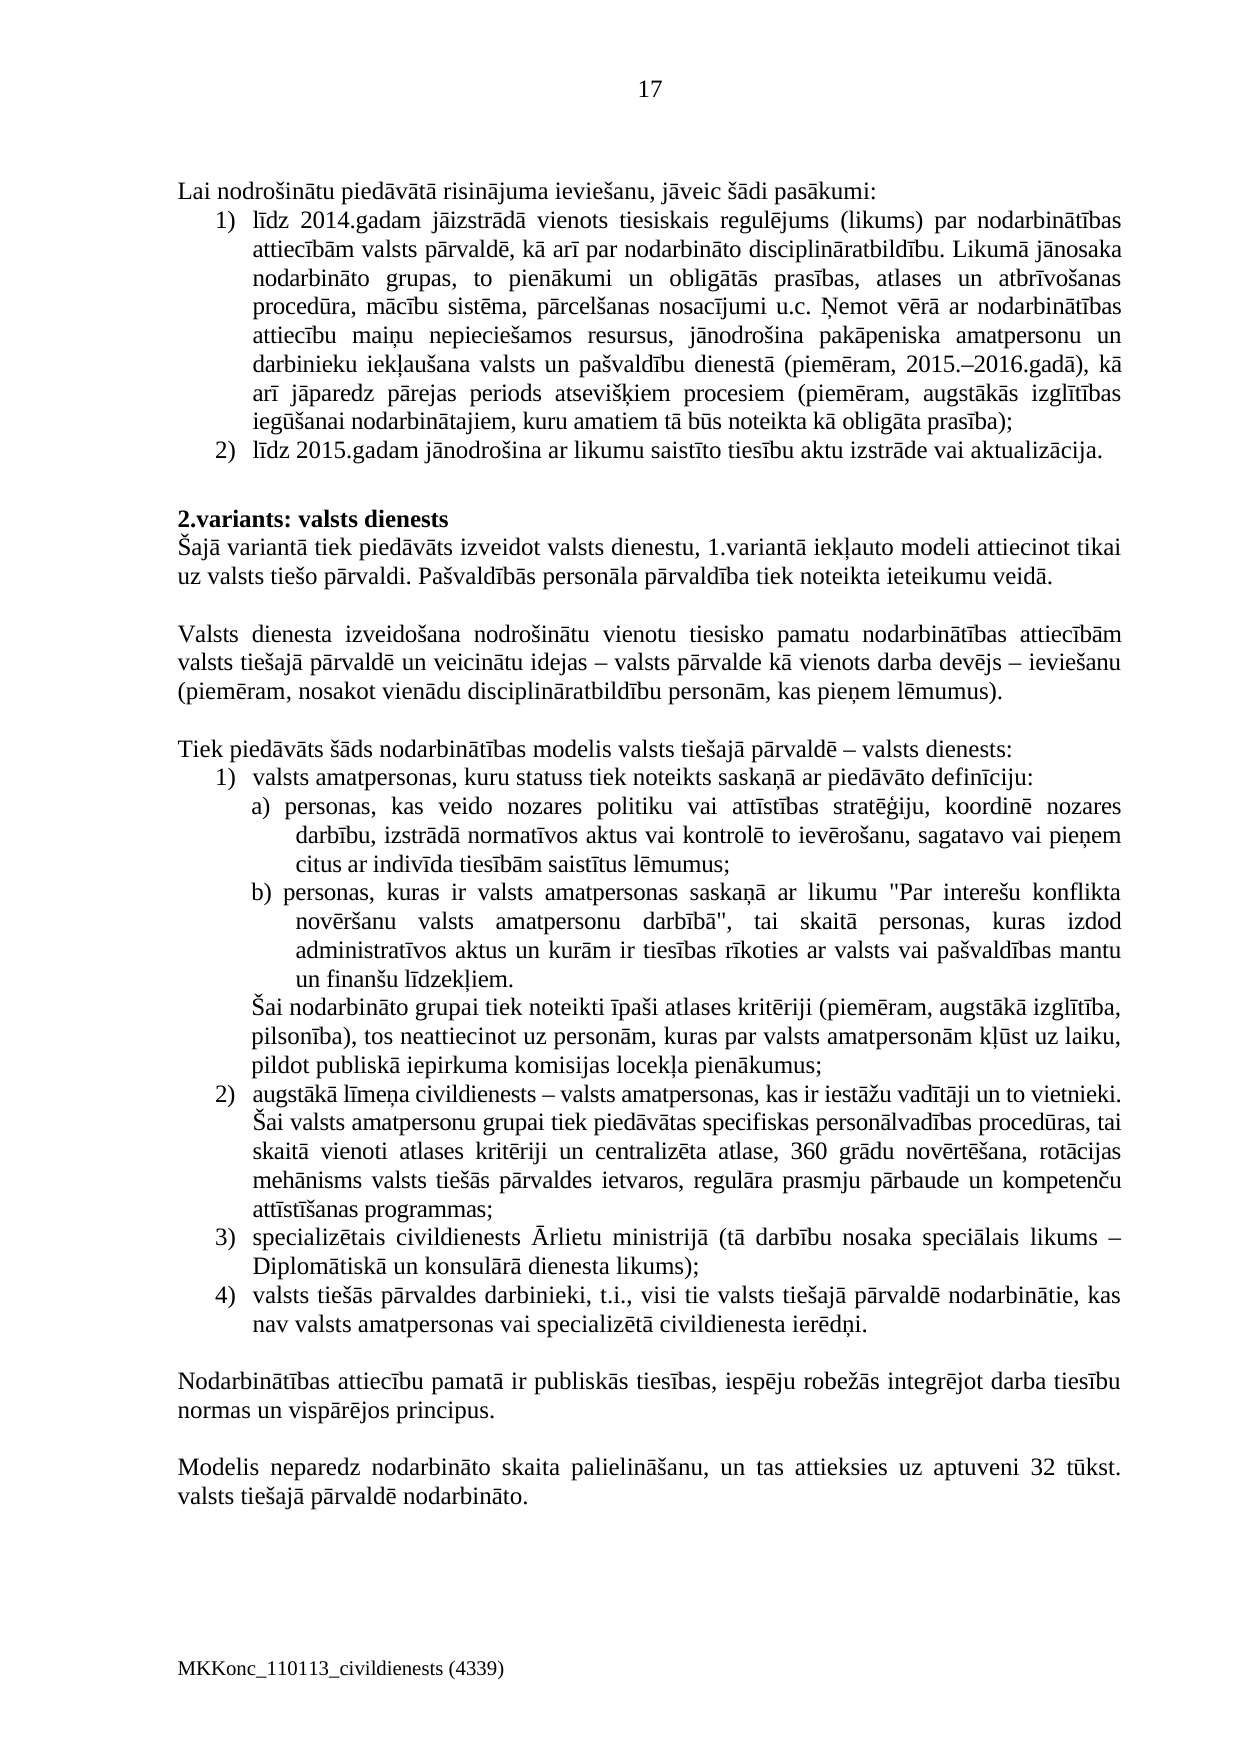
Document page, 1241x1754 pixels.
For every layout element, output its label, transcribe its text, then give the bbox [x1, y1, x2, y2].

text Šai nodarbināto grupai tiek noteikti īpaši atlases kritēriji (piemēram, augstākā izglītība, pilsonība), tos neattiecinot uz personām, kuras par valsts amatpersonām kļūst uz laiku, pildot publiskā iepirkuma komisijas locekļa pienākumus; [251, 992, 1122, 1079]
text Tiek piedāvāts šāds nodarbinātības modelis valsts tiešajā pārvaldē – valsts dienests: [177, 734, 1122, 762]
list līdz 2014.gadam jāizstrādā vienots tiesiskais regulējums (likums) par nodarbinātības attiecībām valsts pārvaldē, kā arī par nodarbināto disciplināratbildību. Likumā jānosaka nodarbināto grupas, to pienākumi un obligātās prasības, atlases un atbrīvošanas procedūra, mācību sistēma, pārcelšanas nosacījumi u.c. Ņemot vērā ar nodarbinātības attiecību maiņu nepieciešamos resursus, jānodrošina pakāpeniska amatpersonu un darbinieku iekļaušana valsts un pašvaldību dienestā (piemēram, 2015.–2016.gadā), kā arī jāparedz pārejas periods atsevišķiem procesiem (piemēram, augstākās izglītības iegūšanai nodarbinātajiem, kuru amatiem tā būs noteikta kā obligāta prasība); [215, 205, 1122, 435]
list valsts tiešās pārvaldes darbinieki, t.i., visi tie valsts tiešajā pārvaldē nodarbinātie, kas nav valsts amatpersonas vai specializētā civildienesta ierēdņi. [215, 1280, 1122, 1337]
text Valsts dienesta izveidošana nodrošinātu vienotu tiesisko pamatu nodarbinātības attiecībām valsts tiešajā pārvaldē un veicinātu idejas – valsts pārvalde kā vienots darba devējs – ieviešanu (piemēram, nosakot vienādu disciplināratbildību personām, kas pieņem lēmumus). [177, 619, 1122, 705]
list valsts amatpersonas, kuru statuss tiek noteikts saskaņā ar piedāvāto definīciju: [215, 762, 1122, 791]
list specializētais civildienests Ārlietu ministrijā (tā darbību nosaka speciālais likums – Diplomātiskā un konsulārā dienesta likums); [215, 1222, 1122, 1280]
text Lai nodrošinātu piedāvātā risinājuma ieviešanu, jāveic šādi pasākumi: [177, 176, 1122, 205]
text b) personas, kuras ir valsts amatpersonas saskaņā ar likumu "Par interešu konflikta novēršanu valsts amatpersonu darbībā", tai skaitā personas, kuras izdod administratīvos aktus un kurām ir tiesības rīkoties ar valsts vai pašvaldības mantu un finanšu līdzekļiem. [251, 877, 1122, 992]
text a) personas, kas veido nozares politiku vai attīstības stratēģiju, koordinē nozares darbību, izstrādā normatīvos aktus vai kontrolē to ievērošanu, sagatavo vai pieņem citus ar indivīda tiesībām saistītus lēmumus; [251, 791, 1122, 877]
subtitle 2.variants: valsts dienests [177, 504, 1122, 532]
text Modelis neparedz nodarbināto skaita palielināšanu, un tas attieksies uz aptuveni 32 tūkst. valsts tiešajā pārvaldē nodarbināto. [177, 1452, 1122, 1510]
text Nodarbinātības attiecību pamatā ir publiskās tiesības, iespēju robežās integrējot darba tiesību normas un vispārējos principus. [177, 1366, 1122, 1424]
text Šajā variantā tiek piedāvāts izveidot valsts dienestu, 1.variantā iekļauto modeli attiecinot tikai uz valsts tiešo pārvaldi. Pašvaldībās personāla pārvaldība tiek noteikta ieteikumu veidā. [177, 532, 1122, 590]
list augstākā līmeņa civildienests – valsts amatpersonas, kas ir iestāžu vadītāji un to vietnieki. Šai valsts amatpersonu grupai tiek piedāvātas specifiskas personālvadības procedūras, tai skaitā vienoti atlases kritēriji un centralizēta atlase, 360 grādu novērtēšana, rotācijas mehānisms valsts tiešās pārvaldes ietvaros, regulāra prasmju pārbaude un kompetenču attīstīšanas programmas; [215, 1079, 1122, 1222]
list līdz 2015.gadam jānodrošina ar likumu saistīto tiesību aktu izstrāde vai aktualizācija. [215, 435, 1122, 464]
